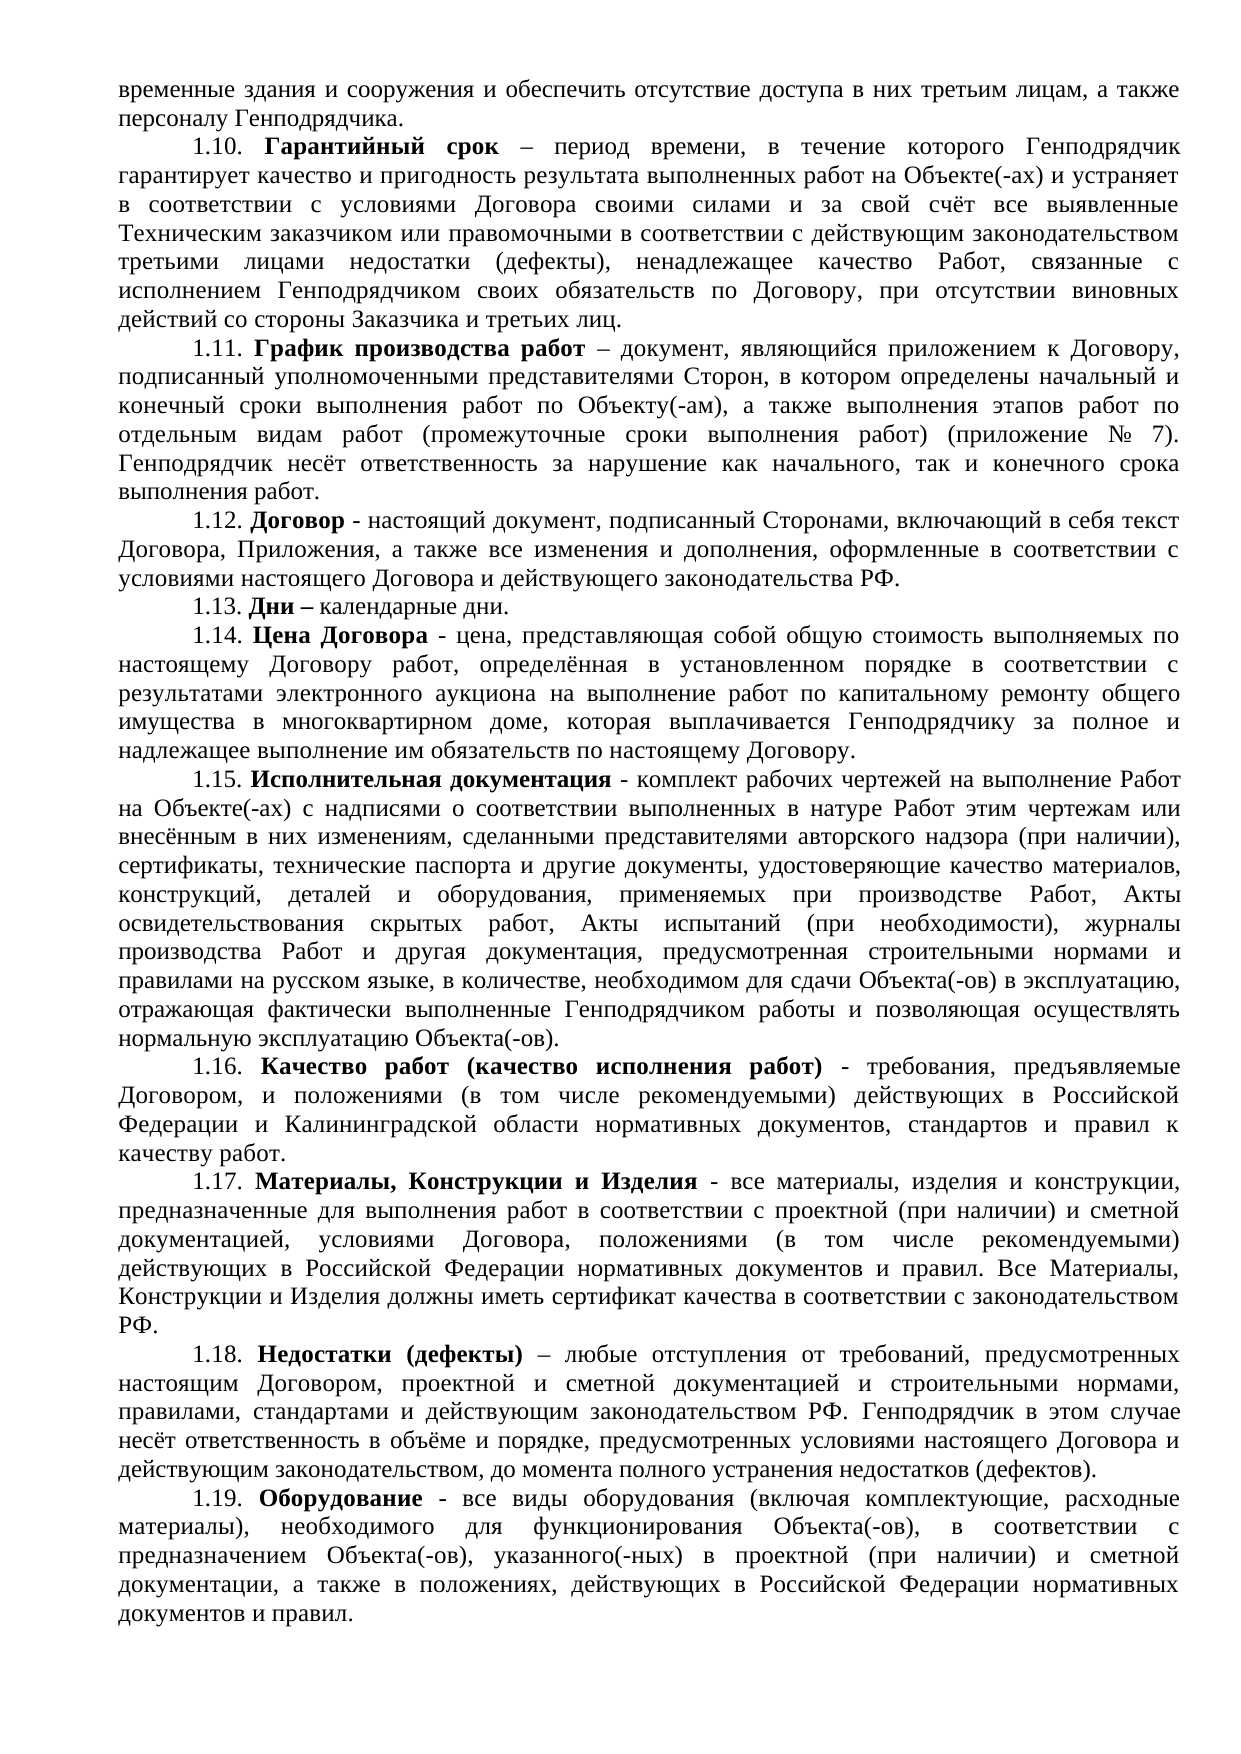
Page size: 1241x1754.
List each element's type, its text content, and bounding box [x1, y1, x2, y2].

text 1.13. Дни – календарные дни. [118, 591, 1181, 620]
text 1.16. Качество работ (качество исполнения работ) - требования, предъявляемые Договором, и положениями (в том числе рекомендуемыми) действующих в Российской Федерации и Калининградской области нормативных документов, стандартов и правил к качеству работ. [118, 1051, 1181, 1166]
text 1.14. Цена Договора - цена, представляющая собой общую стоимость выполняемых по настоящему Договору работ, определённая в установленном порядке в соответствии с результатами электронного аукциона на выполнение работ по капитальному ремонту общего имущества в многоквартирном доме, которая выплачивается Генподрядчику за полное и надлежащее выполнение им обязательств по настоящему Договору. [118, 620, 1181, 764]
text 1.10. Гарантийный срок – период времени, в течение которого Генподрядчик гарантирует качество и пригодность результата выполненных работ на Объекте(-ах) и устраняет в соответствии с условиями Договора своими силами и за свой счёт все выявленные Техническим заказчиком или правомочными в соответствии с действующим законодательством третьими лицами недостатки (дефекты), ненадлежащее качество Работ, связанные с исполнением Генподрядчиком своих обязательств по Договору, при отсутствии виновных действий со стороны Заказчика и третьих лиц. [118, 131, 1181, 333]
text 1.11. График производства работ – документ, являющийся приложением к Договору, подписанный уполномоченными представителями Сторон, в котором определены начальный и конечный сроки выполнения работ по Объекту(-ам), а также выполнения этапов работ по отдельным видам работ (промежуточные сроки выполнения работ) (приложение № 7). Генподрядчик несёт ответственность за нарушение как начального, так и конечного срока выполнения работ. [118, 333, 1181, 505]
text 1.12. Договор - настоящий документ, подписанный Сторонами, включающий в себя текст Договора, Приложения, а также все изменения и дополнения, оформленные в соответствии с условиями настоящего Договора и действующего законодательства РФ. [118, 505, 1181, 591]
text 1.17. Материалы, Конструкции и Изделия - все материалы, изделия и конструкции, предназначенные для выполнения работ в соответствии с проектной (при наличии) и сметной документацией, условиями Договора, положениями (в том числе рекомендуемыми) действующих в Российской Федерации нормативных документов и правил. Все Материалы, Конструкции и Изделия должны иметь сертификат качества в соответствии с законодательством РФ. [118, 1166, 1181, 1339]
text 1.18. Недостатки (дефекты) – любые отступления от требований, предусмотренных настоящим Договором, проектной и сметной документацией и строительными нормами, правилами, стандартами и действующим законодательством РФ. Генподрядчик в этом случае несёт ответственность в объёме и порядке, предусмотренных условиями настоящего Договора и действующим законодательством, до момента полного устранения недостатков (дефектов). [118, 1339, 1181, 1483]
text 1.19. Оборудование - все виды оборудования (включая комплектующие, расходные материалы), необходимого для функционирования Объекта(-ов), в соответствии с предназначением Объекта(-ов), указанного(-ных) в проектной (при наличии) и сметной документации, а также в положениях, действующих в Российской Федерации нормативных документов и правил. [118, 1483, 1181, 1626]
text 1.15. Исполнительная документация - комплект рабочих чертежей на выполнение Работ на Объекте(-ах) с надписями о соответствии выполненных в натуре Работ этим чертежам или внесённым в них изменениям, сделанными представителями авторского надзора (при наличии), сертификаты, технические паспорта и другие документы, удостоверяющие качество материалов, конструкций, деталей и оборудования, применяемых при производстве Работ, Акты освидетельствования скрытых работ, Акты испытаний (при необходимости), журналы производства Работ и другая документация, предусмотренная строительными нормами и правилами на русском языке, в количестве, необходимом для сдачи Объекта(-ов) в эксплуатацию, отражающая фактически выполненные Генподрядчиком работы и позволяющая осуществлять нормальную эксплуатацию Объекта(-ов). [118, 764, 1181, 1051]
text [118, 74, 1181, 131]
